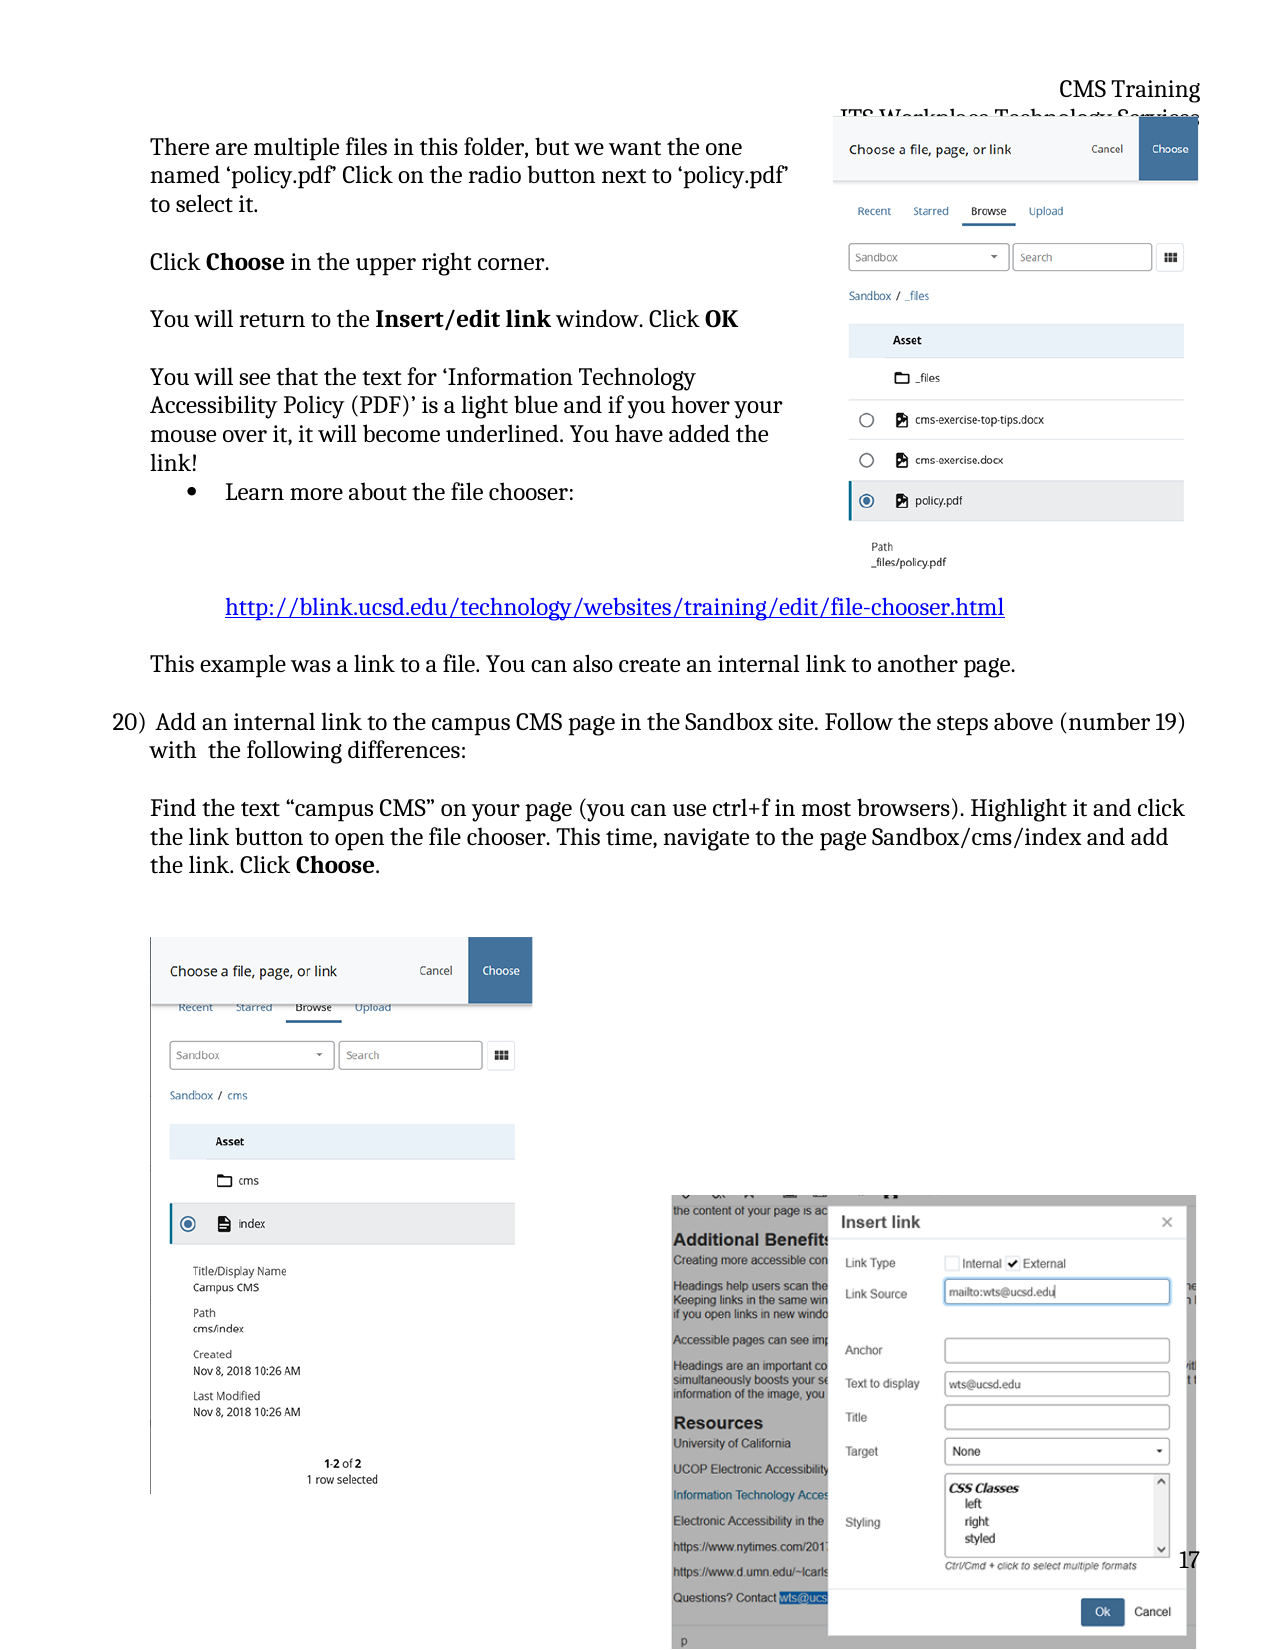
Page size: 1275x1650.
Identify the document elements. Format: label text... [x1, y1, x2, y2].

picture [150, 937, 533, 1494]
text There are multiple files in this folder, but we want the one named ‘policy.pdf’ Click on the radio button next to ‘policy.pdf’ to select it. [150, 132, 832, 219]
list This example was a link to a file. You can also create an internal link to another page. [150, 650, 1200, 679]
list Learn more about the file chooser: http://blink.ucsd.edu/technology/websites/training/edit/file-chooser.html [187, 477, 1200, 621]
text You will see that the text for ‘Information Technology Accessibility Policy (PDF)’ is a light blue and if you hover your mouse over it, it will become underlined. You have added the link! [150, 362, 832, 477]
text Click Choose in the upper right corner. [150, 247, 832, 276]
text You will return to the Insert/edit link window. Click OK [150, 305, 832, 334]
picture [671, 1195, 1196, 1648]
picture [832, 116, 1198, 573]
list Find the text “campus CMS” on your page (you can use ctrl+f in most browsers). Highlight it and click the link button to open the file chooser. This time, navigate to the page Sandbox/cms/index and add the link. Click Choose. [150, 794, 1200, 880]
list Add an internal link to the campus CMS page in the Sandbox site. Follow the steps above (number 19) with the following differences: [112, 707, 1200, 765]
